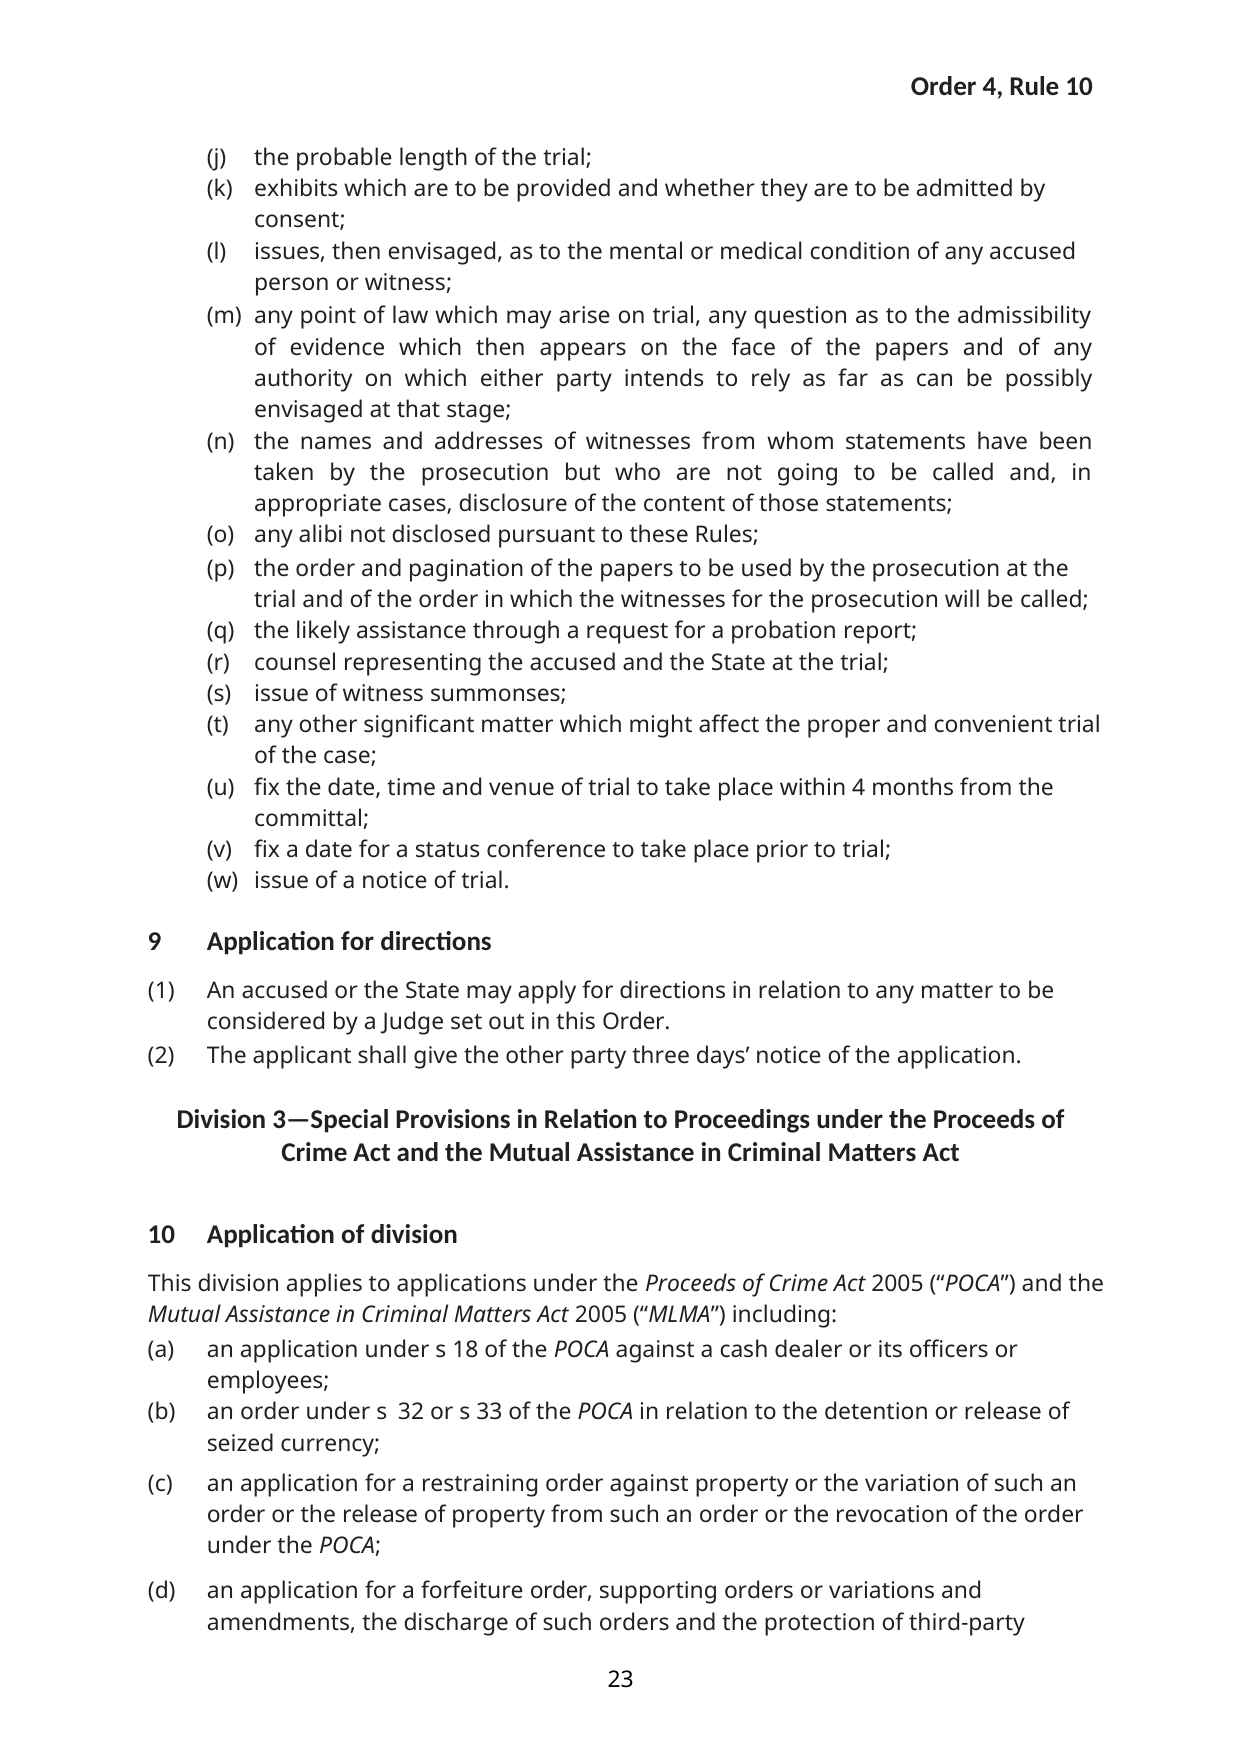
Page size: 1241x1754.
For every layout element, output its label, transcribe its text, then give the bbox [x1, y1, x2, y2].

list the likely assistance through a request for a probation report; [207, 614, 1109, 646]
subtitle Application for directions [147, 924, 1109, 957]
list issues, then envisaged, as to the mental or medical condition of any accused person or witness; [207, 235, 1109, 297]
list an order under s 32 or s 33 of the POCA in relation to the detention or release of seized currency; [147, 1395, 1109, 1458]
list an application under s 18 of the POCA against a cash dealer or its officers or employees; [147, 1333, 1109, 1395]
text This division applies to applications under the Proceeds of Crime Act 2005 (“POCA”) and the Mutual Assistance in Criminal Matters Act 2005 (“MLMA”) including: [148, 1267, 1109, 1329]
list the names and addresses of witnesses from whom statements have been taken by the prosecution but who are not going to be called and, in appropriate cases, disclosure of the content of those statements; [207, 424, 1093, 518]
subtitle Order 4, Rule 10 [131, 69, 1093, 102]
list any alibi not disclosed pursuant to these Rules; [207, 518, 1109, 549]
list the order and pagination of the papers to be used by the prosecution at the trial and of the order in which the witnesses for the prosecution will be called; [207, 552, 1093, 614]
list the probable length of the trial; [207, 141, 1109, 172]
list fix the date, time and venue of trial to take place within 4 months from the committal; [207, 771, 1109, 833]
list any point of law which may arise on trial, any question as to the admissibility of evidence which then appears on the face of the papers and of any authority on which either party intends to rely as far as can be possibly envisaged at that stage; [207, 299, 1093, 424]
subtitle Division 3—Special Provisions in Relation to Proceedings under the Proceeds of Crime Act and the Mutual Assistance in Criminal Matters Act [176, 1102, 1109, 1168]
list exhibits which are to be provided and whether they are to be admitted by consent; [207, 172, 1109, 235]
list any other significant matter which might affect the proper and convenient trial of the case; [207, 708, 1109, 771]
list Application of division [147, 1218, 1109, 1251]
list An accused or the State may apply for directions in relation to any matter to be considered by a Judge set out in this Order. [148, 973, 1093, 1036]
list an application for a restraining order against property or the variation of such an order or the release of property from such an order or the revocation of the order under the POCA; [148, 1467, 1093, 1561]
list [148, 1574, 1093, 1637]
list issue of witness summonses; [207, 677, 1109, 708]
list counsel representing the accused and the State at the trial; [207, 646, 1109, 677]
list fix a date for a status conference to take place prior to trial; [207, 833, 1109, 864]
list issue of a notice of trial. [207, 864, 1109, 896]
list The applicant shall give the other party three days’ notice of the application. [147, 1039, 1109, 1071]
